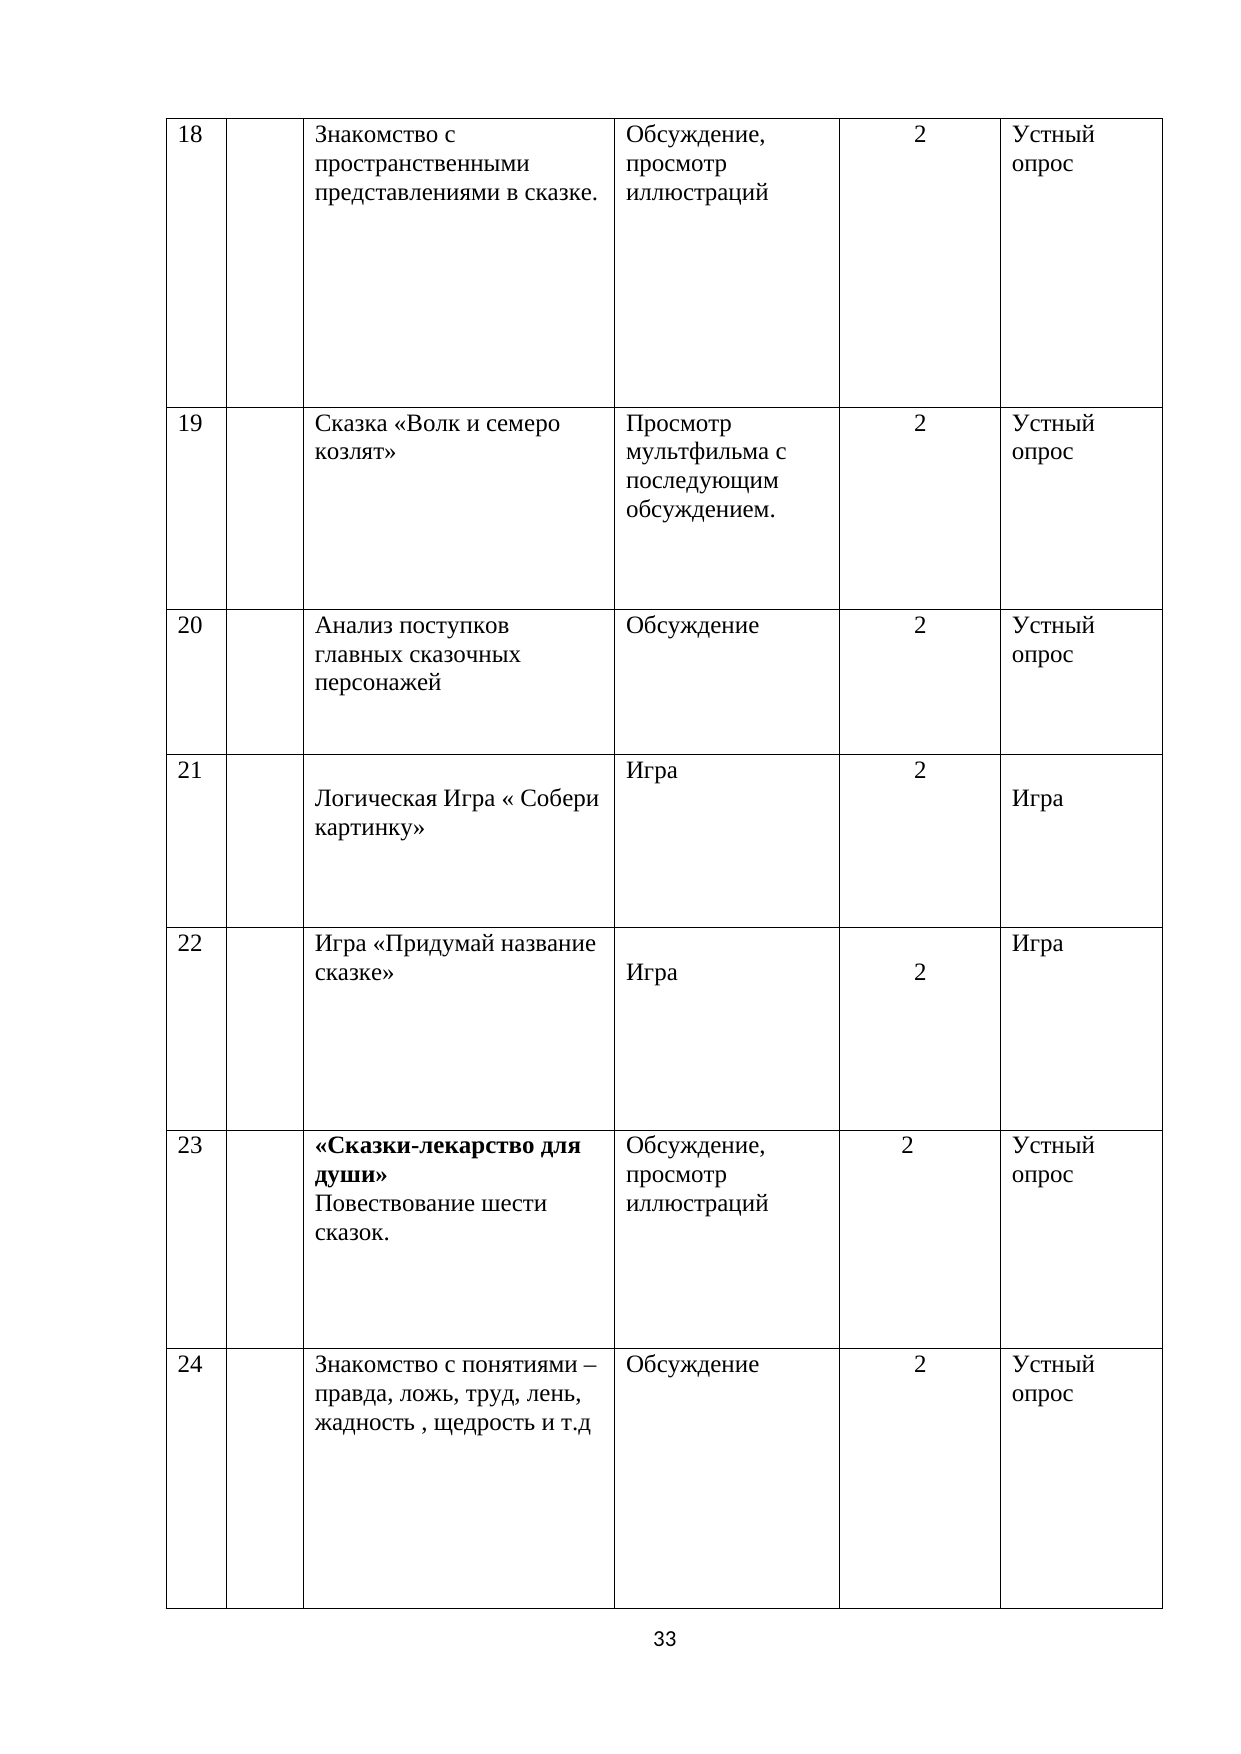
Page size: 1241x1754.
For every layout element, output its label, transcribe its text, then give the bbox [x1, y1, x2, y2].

table_cell Игра [1001, 755, 1162, 927]
table_cell 2 [840, 1131, 1000, 1348]
table_cell [227, 755, 303, 927]
table_cell [227, 1131, 303, 1348]
table_cell Игра [1001, 928, 1162, 1129]
table_cell Игра [615, 755, 839, 927]
table_cell 2 [840, 1349, 1000, 1608]
table_cell Анализ поступков главных сказочных персонажей [304, 610, 614, 754]
table_cell 22 [167, 928, 226, 1129]
table_cell «Сказки-лекарство для души» Повествование шести сказок. [304, 1131, 614, 1348]
table_cell 18 [167, 119, 226, 407]
table_cell Устный опрос [1001, 1131, 1162, 1348]
table_cell 23 [167, 1131, 226, 1348]
table_cell Игра «Придумай название сказке» [304, 928, 614, 1129]
table_cell [227, 928, 303, 1129]
table_cell 24 [167, 1349, 226, 1608]
table_cell 2 [840, 408, 1000, 609]
table_cell Обсуждение, просмотр иллюстраций [615, 1131, 839, 1348]
table_cell [227, 610, 303, 754]
table_cell Устный опрос [1001, 408, 1162, 609]
table_cell [227, 1349, 303, 1608]
table_cell Обсуждение [615, 1349, 839, 1608]
table_cell 19 [167, 408, 226, 609]
table_cell Игра [615, 928, 839, 1129]
table_cell 2 [840, 928, 1000, 1129]
table_cell Устный опрос [1001, 1349, 1162, 1608]
table_cell [227, 408, 303, 609]
table_cell 20 [167, 610, 226, 754]
table_cell Просмотр мультфильма с последующим обсуждением. [615, 408, 839, 609]
table_cell Знакомство с пространственными представлениями в сказке. [304, 119, 614, 407]
table_cell Обсуждение, просмотр иллюстраций [615, 119, 839, 407]
table_cell Сказка «Волк и семеро козлят» [304, 408, 614, 609]
table_cell 2 [840, 610, 1000, 754]
table_cell Устный опрос [1001, 119, 1162, 407]
table_cell Устный опрос [1001, 610, 1162, 754]
table_cell Знакомство с понятиями – правда, ложь, труд, лень, жадность , щедрость и т.д [304, 1349, 614, 1608]
table_cell 21 [167, 755, 226, 927]
table_cell Логическая Игра « Собери картинку» [304, 755, 614, 927]
table_cell 2 [840, 755, 1000, 927]
table_cell [227, 119, 303, 407]
table_cell 2 [840, 119, 1000, 407]
table_cell Обсуждение [615, 610, 839, 754]
